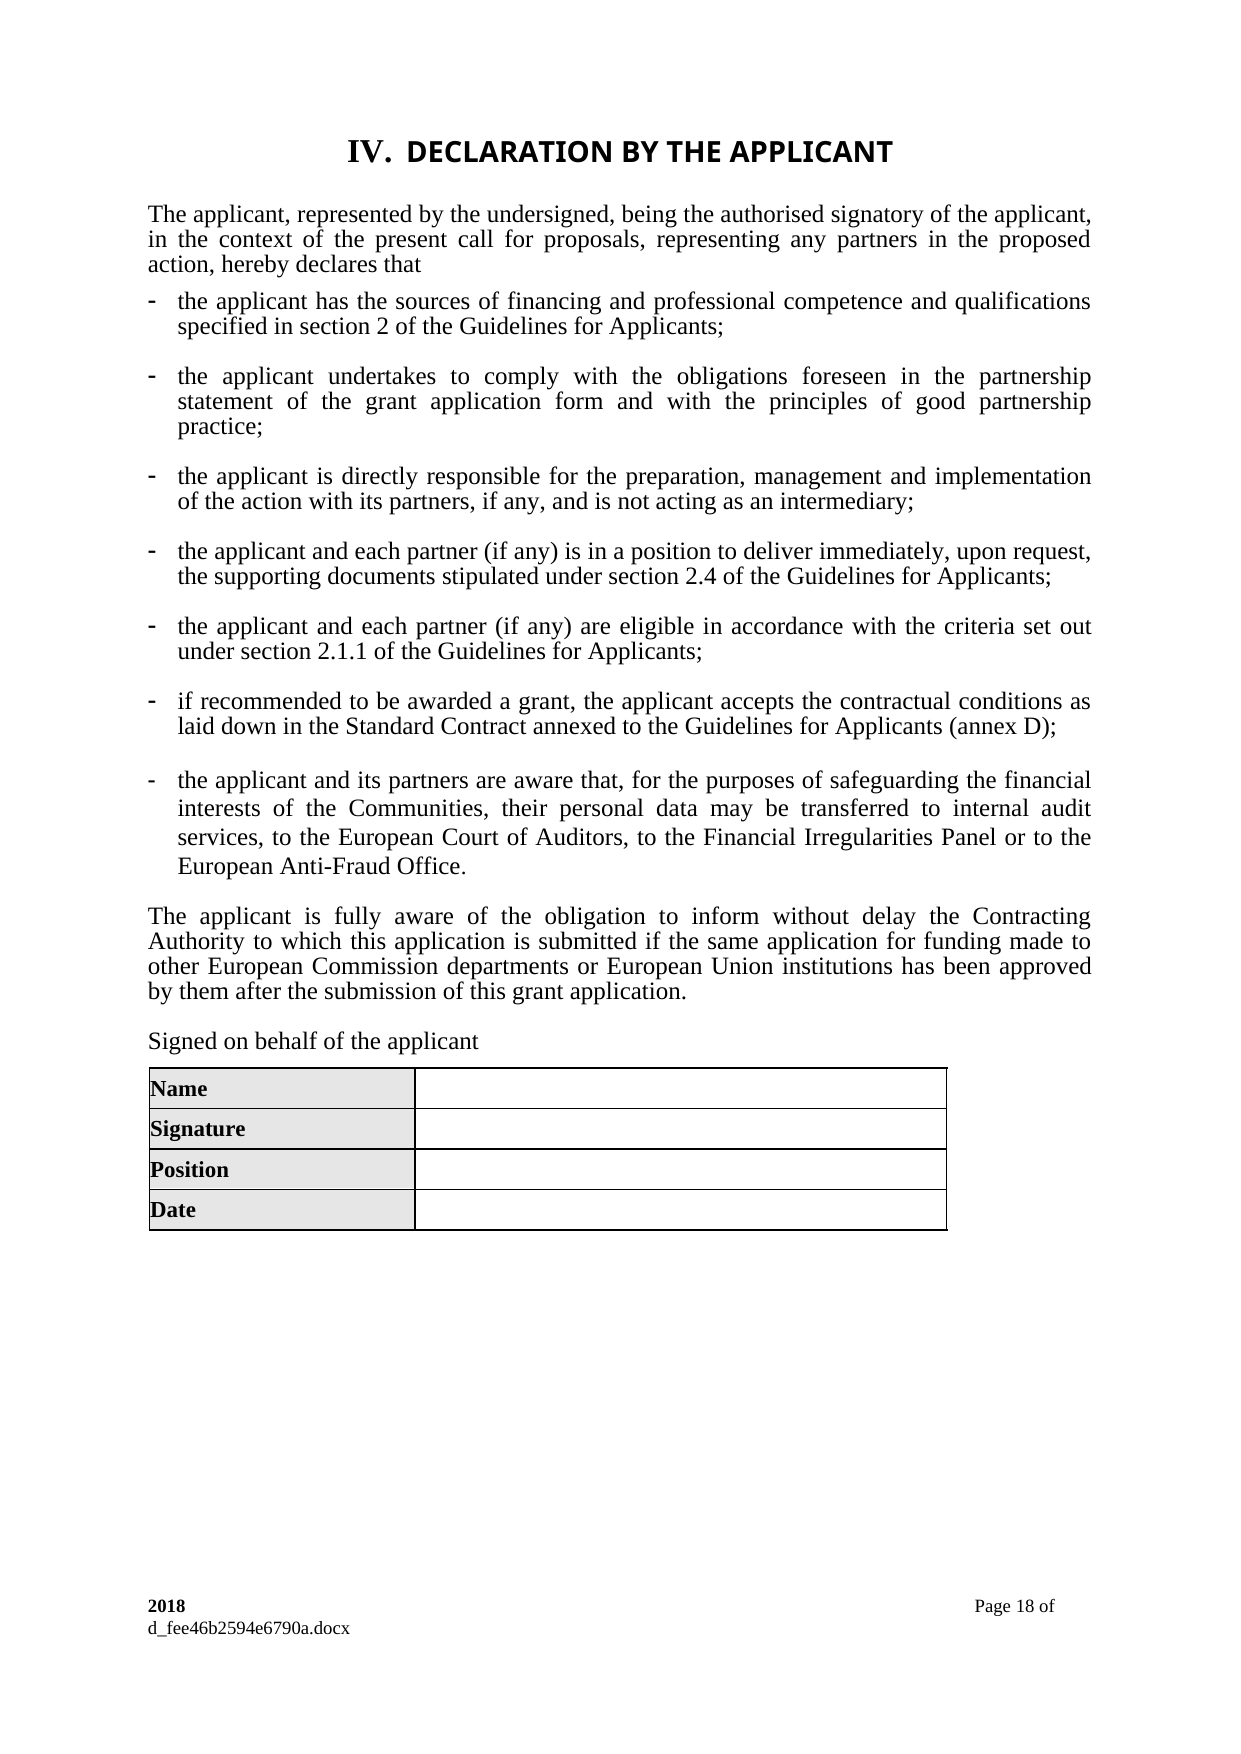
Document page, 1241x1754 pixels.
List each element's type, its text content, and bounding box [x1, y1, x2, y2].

table_header Name [150, 1069, 414, 1108]
list the applicant and its partners are aware that, for the purposes of safeguarding the financial interests of the Communities, their personal data may be transferred to internal audit services, to the European Court of Auditors, to the Financial Irregularities Panel or to the European Anti-Fraud Office. [148, 765, 1092, 880]
list the applicant and each partner (if any) are eligible in accordance with the criteria set out under section 2.1.1 of the Guidelines for Applicants; [148, 615, 1092, 665]
list the applicant has the sources of financing and professional competence and qualifications specified in section 2 of the Guidelines for Applicants; [148, 290, 1092, 340]
text The applicant is fully aware of the obligation to inform without delay the Contracting Authority to which this application is submitted if the same application for funding made to other European Commission departments or European Union institutions has been approved by them after the submission of this grant application. [148, 905, 1092, 1005]
table_cell [416, 1190, 946, 1229]
table_cell Date [150, 1190, 414, 1229]
table_cell [416, 1150, 946, 1188]
list if recommended to be awarded a grant, the applicant accepts the contractual conditions as laid down in the Standard Contract annexed to the Guidelines for Applicants (annex D); [148, 690, 1092, 740]
text Signed on behalf of the applicant [148, 1030, 1092, 1055]
table_cell Position [150, 1150, 414, 1188]
text The applicant, represented by the undersigned, being the authorised signatory of the applicant, in the context of the present call for proposals, representing any partners in the proposed action, hereby declares that [148, 202, 1092, 277]
list the applicant undertakes to comply with the obligations foreseen in the partnership statement of the grant application form and with the principles of good partnership practice; [148, 365, 1092, 440]
subtitle DECLARATION BY THE PPLICNT [148, 131, 1092, 171]
list the applicant is directly responsible for the preparation, management and implementation of the action with its partners, if any, and is not acting as an intermediary; [148, 465, 1092, 515]
table_cell Signature [150, 1109, 414, 1148]
table_cell [416, 1109, 946, 1148]
list the applicant and each partner (if any) is in a position to deliver immediately, upon request, the supporting documents stipulated under section 2.4 of the Guidelines for Applicants; [148, 540, 1092, 590]
table_header [416, 1069, 946, 1108]
